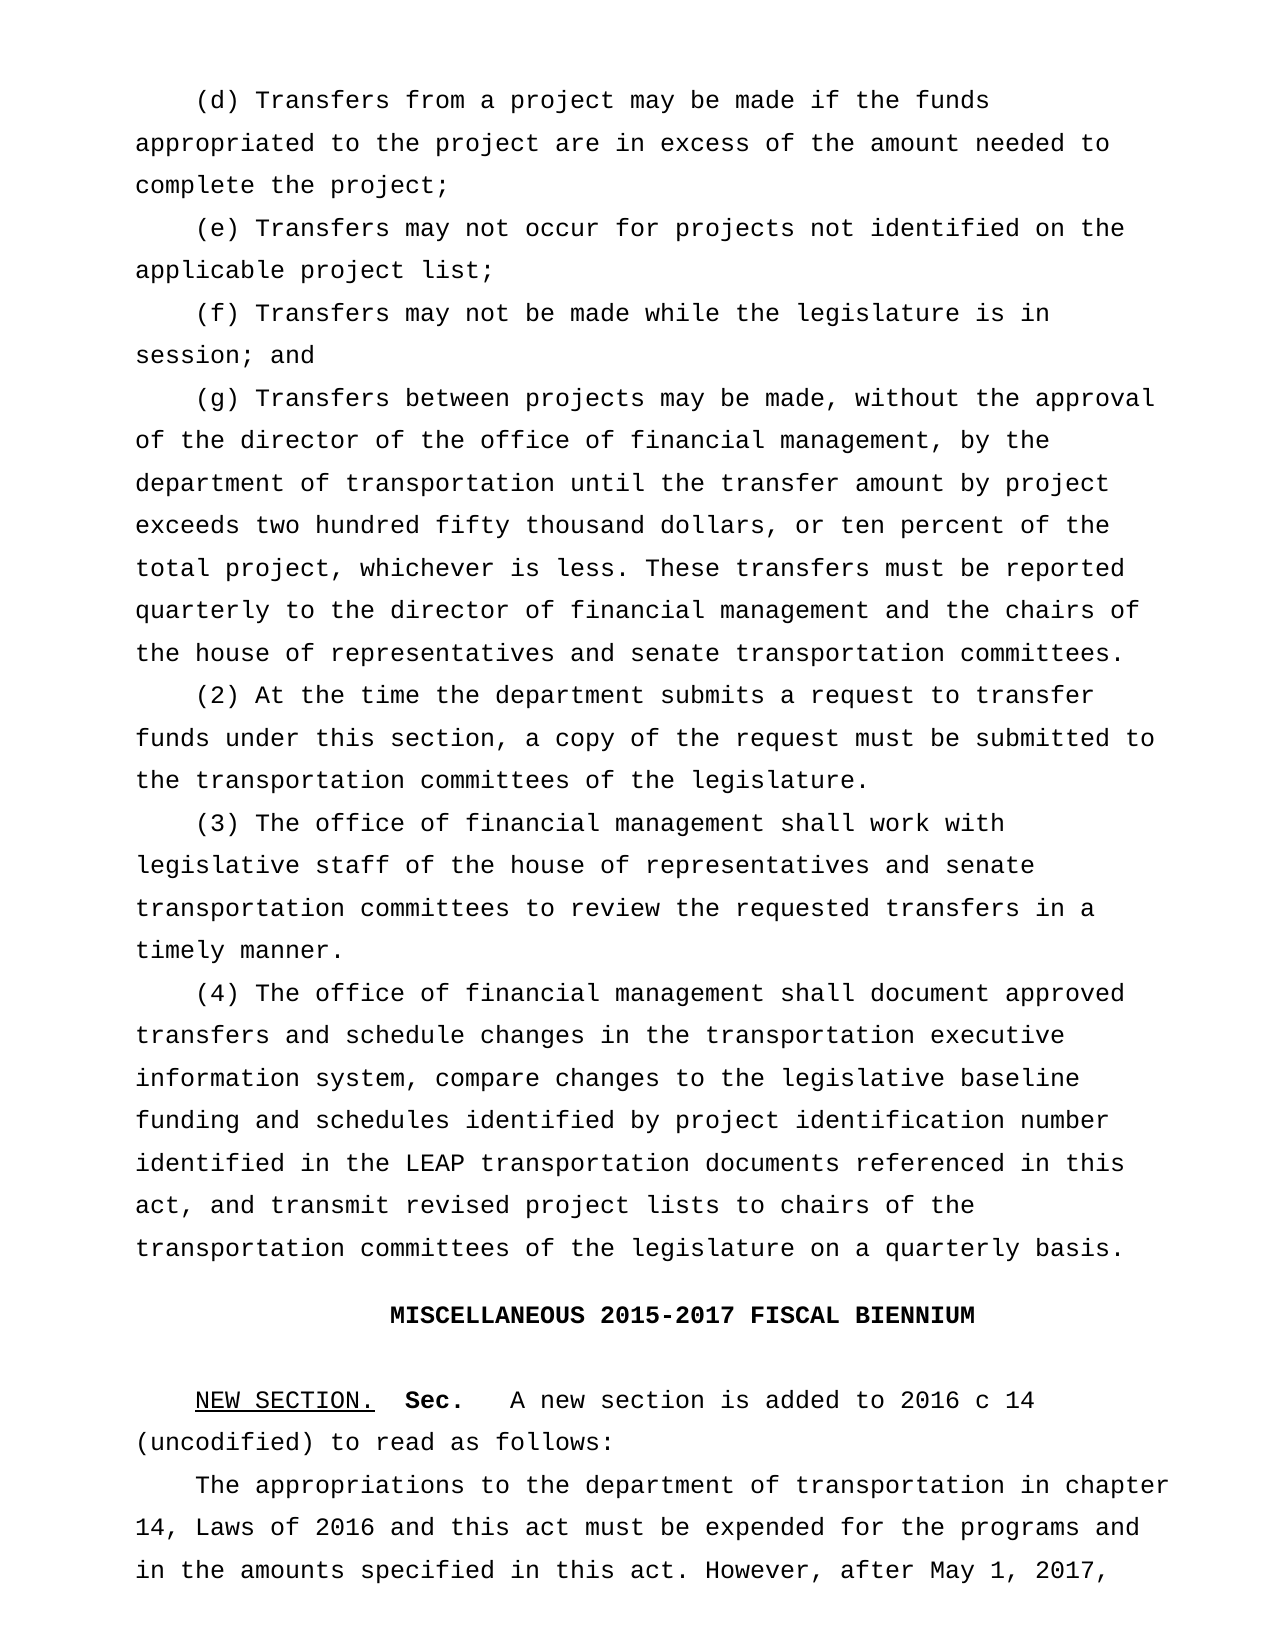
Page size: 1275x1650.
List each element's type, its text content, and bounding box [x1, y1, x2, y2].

text (2) At the time the department submits a request to transfer funds under this section, a copy of the request must be submitted to the transportation committees of the legislature. [135, 670, 1170, 797]
text (g) Transfers between projects may be made, without the approval of the director of the office of financial management, by the department of transportation until the transfer amount by project exceeds two hundred fifty thousand dollars, or ten percent of the total project, whichever is less. These transfers must be reported quarterly to the director of financial management and the chairs of the house of representatives and senate transportation committees. [135, 372, 1170, 670]
text (3) The office of financial management shall work with legislative staff of the house of representatives and senate transportation committees to review the requested transfers in a timely manner. [135, 797, 1170, 967]
text MISCELLANEOUS 2015-2017 FISCAL BIENNIUM [135, 1290, 1170, 1332]
text (d) Transfers from a project may be made if the funds appropriated to the project are in excess of the amount needed to complete the project; [135, 75, 1170, 202]
text (e) Transfers may not occur for projects not identified on the applicable project list; [135, 202, 1170, 287]
text NEW SECTION. Sec. A new section is added to 2016 c 14 (uncodified) to read as follows: [135, 1374, 1170, 1459]
text (4) The office of financial management shall document approved transfers and schedule changes in the transportation executive information system, compare changes to the legislative baseline funding and schedules identified by project identification number identified in the LEAP transportation documents referenced in this act, and transmit revised project lists to chairs of the transportation committees of the legislature on a quarterly basis. [135, 967, 1170, 1265]
text (f) Transfers may not be made while the legislature is in session; and [135, 287, 1170, 372]
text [135, 1459, 1170, 1587]
